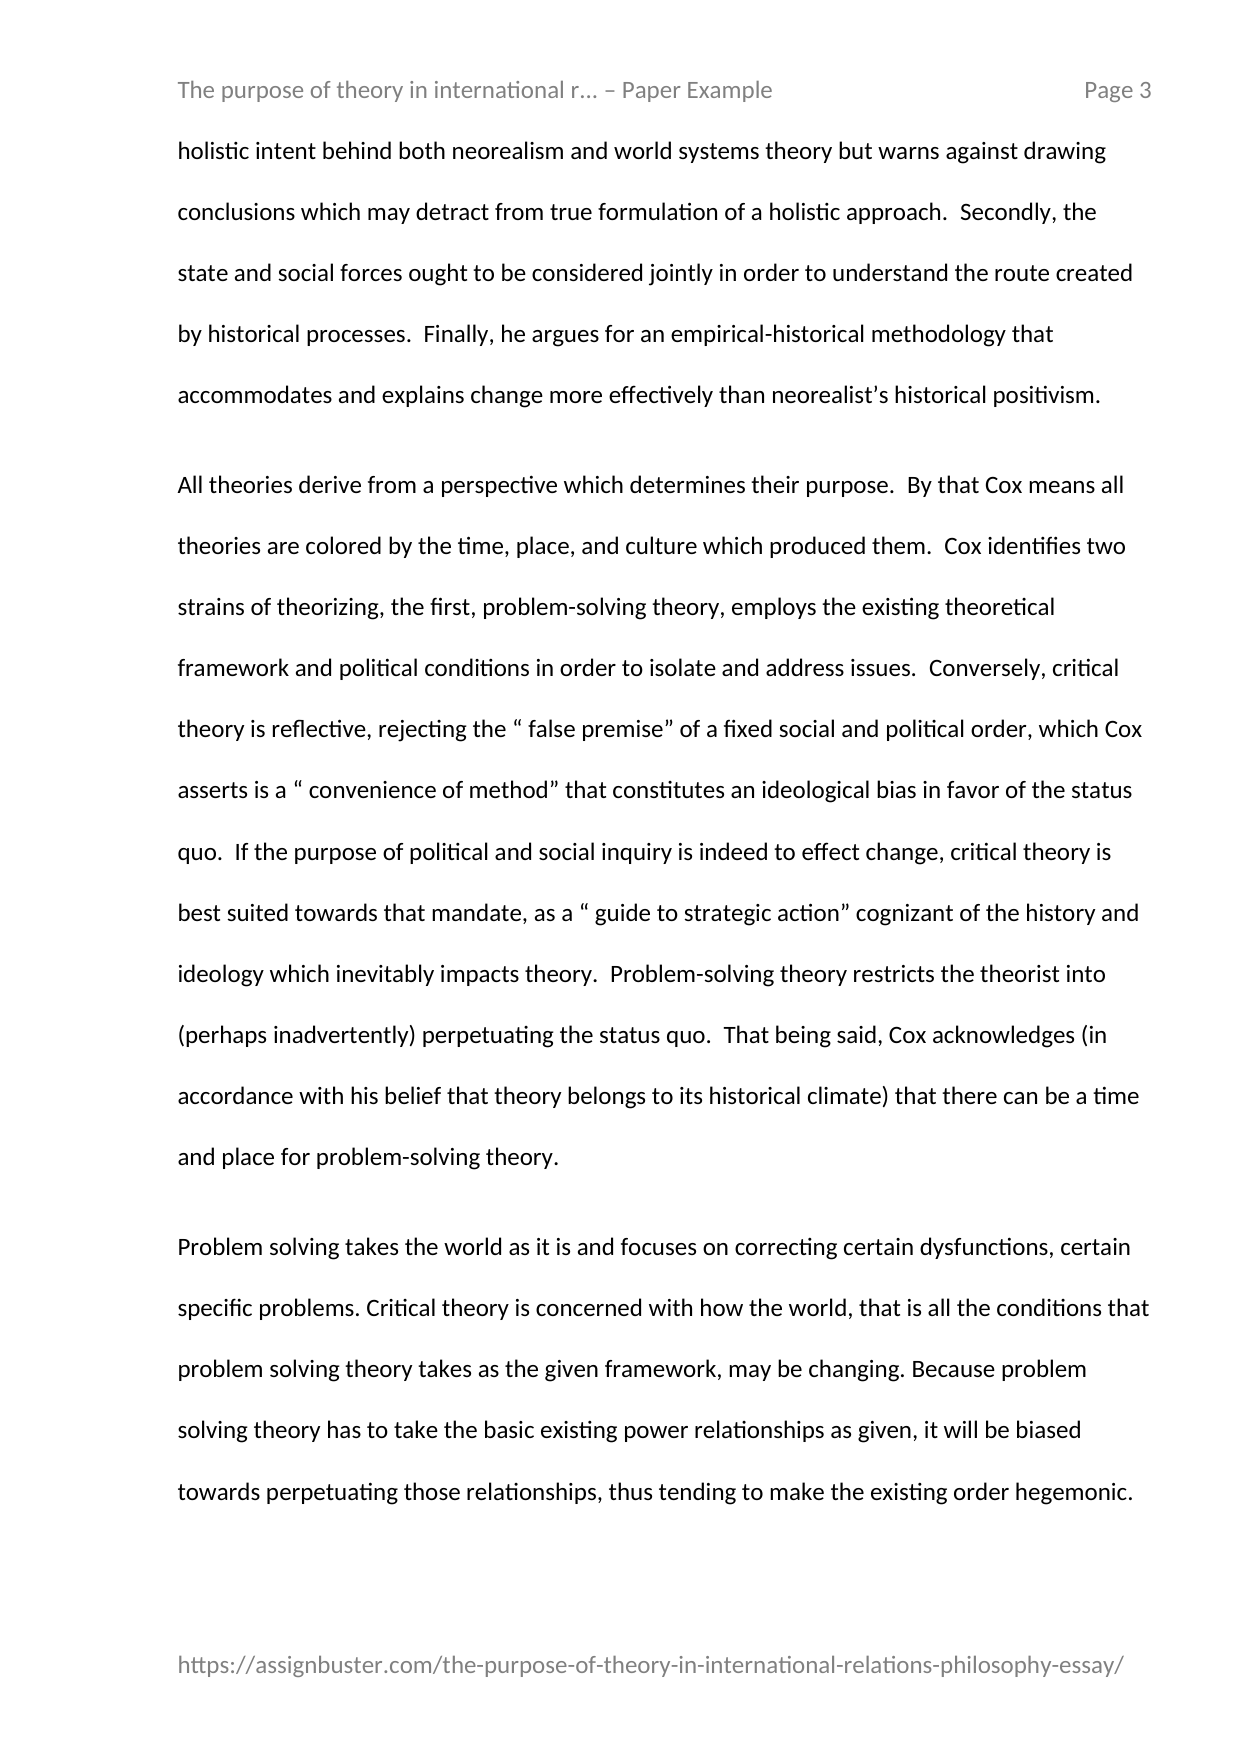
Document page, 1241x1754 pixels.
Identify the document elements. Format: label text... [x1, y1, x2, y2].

text All theories derive from a perspective which determines their purpose. By that Cox means all theories are colored by the time, place, and culture which produced them. Cox identifies two strains of theorizing, the first, problem-solving theory, employs the existing theoretical framework and political conditions in order to isolate and address issues. Conversely, critical theory is reflective, rejecting the “ false premise” of a fixed social and political order, which Cox asserts is a “ convenience of method” that constitutes an ideological bias in favor of the status quo. If the purpose of political and social inquiry is indeed to effect change, critical theory is best suited towards that mandate, as a “ guide to strategic action” cognizant of the history and ideology which inevitably impacts theory. Problem-solving theory restricts the theorist into (perhaps inadvertently) perpetuating the status quo. That being said, Cox acknowledges (in accordance with his belief that theory belongs to its historical climate) that there can be a time and place for problem-solving theory. [177, 469, 1152, 1171]
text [177, 135, 1152, 409]
text Problem solving takes the world as it is and focuses on correcting certain dysfunctions, certain specific problems. Critical theory is concerned with how the world, that is all the conditions that problem solving theory takes as the given framework, may be changing. Because problem solving theory has to take the basic existing power relationships as given, it will be biased towards perpetuating those relationships, thus tending to make the existing order hegemonic. [177, 1231, 1152, 1506]
